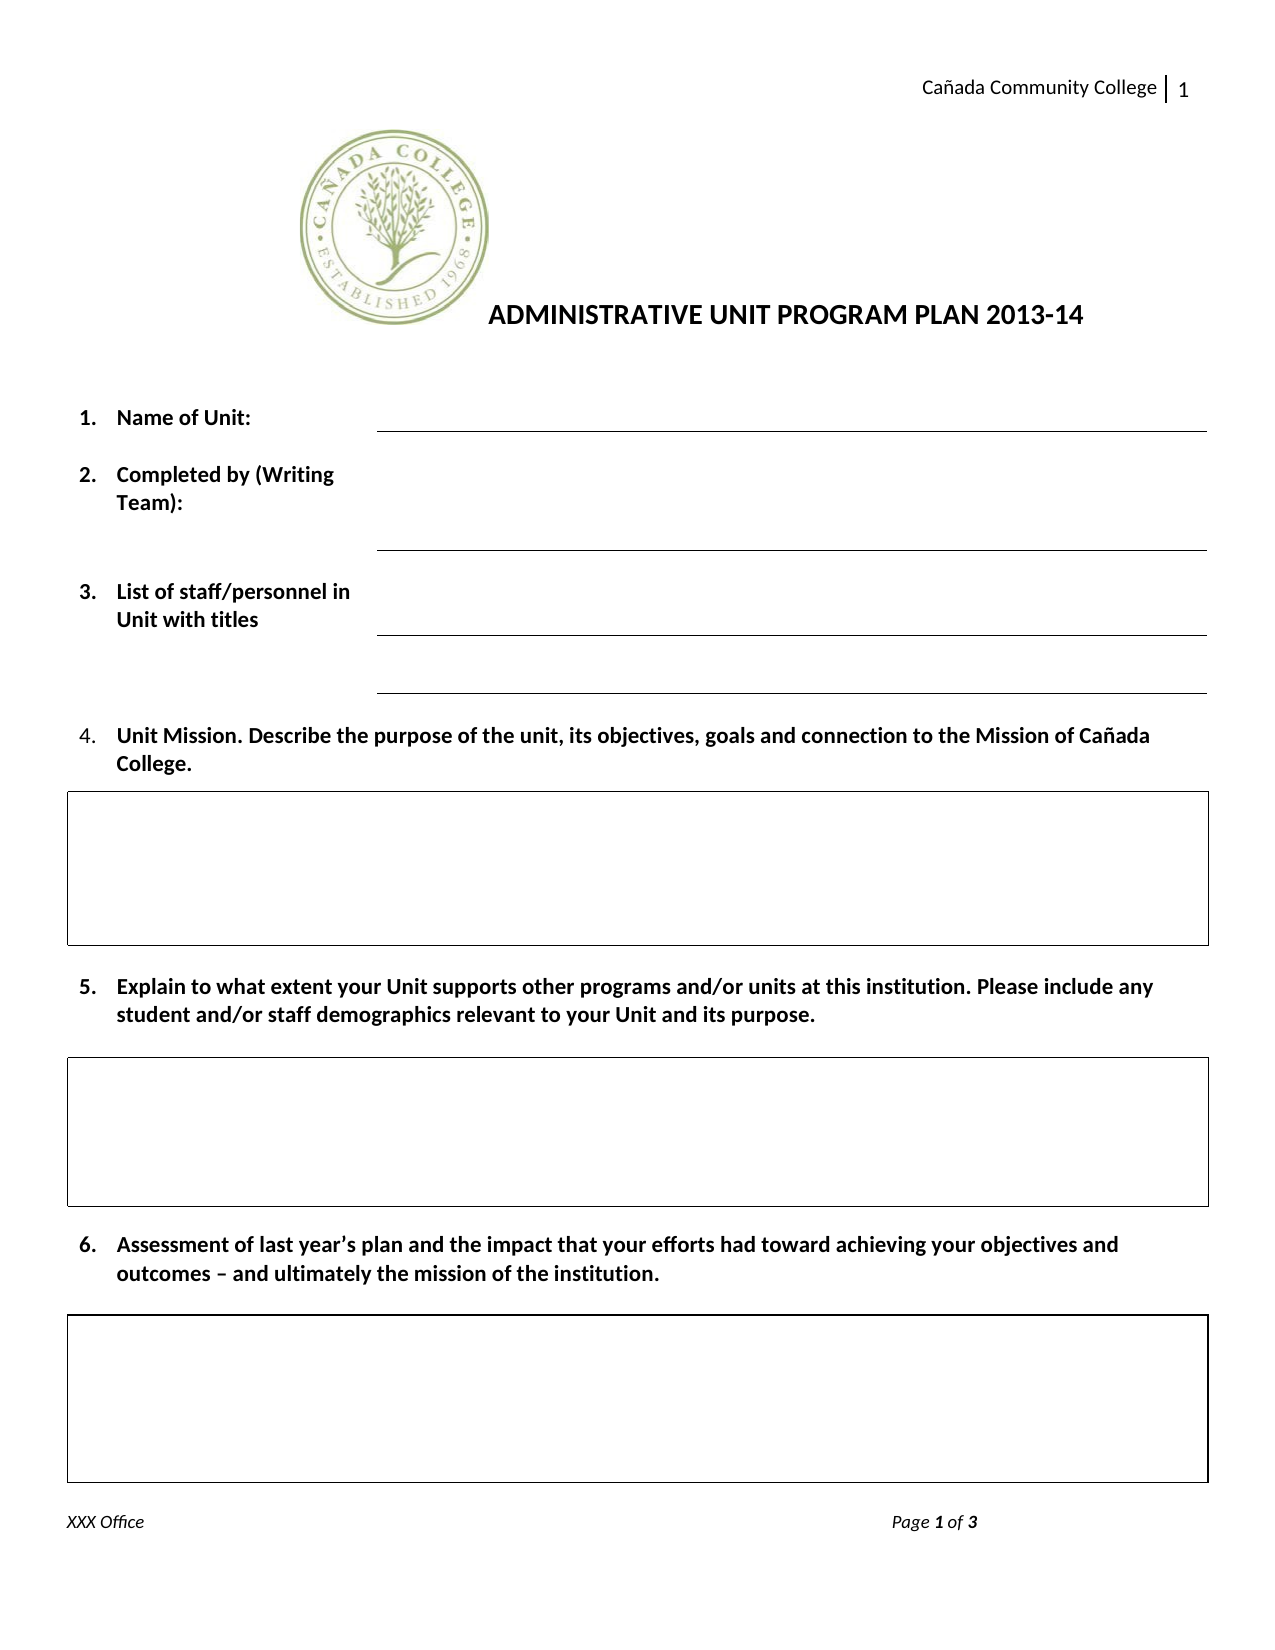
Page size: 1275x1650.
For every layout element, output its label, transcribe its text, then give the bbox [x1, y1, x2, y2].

text Unit with titles [116, 605, 352, 633]
text 1. Name of Unit: [79, 403, 1210, 431]
text ADMINISTRATIVE UNIT PROGRAM PLAN 2013-14 [488, 296, 1210, 332]
text 6. Assessment of last year’s plan and the impact that your efforts had toward achieving your objectives and outcomes – and ultimately the mission of the institution. [79, 1231, 1121, 1287]
text Team): [116, 488, 335, 516]
text College. [116, 749, 1210, 777]
picture [299, 129, 489, 325]
text 3. List of staff/personnel in [79, 577, 358, 605]
text 5. Explain to what extent your Unit supports other programs and/or units at this institution. Please include any student and/or staff demographics relevant to your Unit and its purpose. [79, 972, 1155, 1028]
text 2. Completed by (Writing [79, 460, 341, 488]
text 4. Unit Mission. Describe the purpose of the unit, its objectives, goals and connection to the Mission of Cañada [79, 721, 1210, 749]
